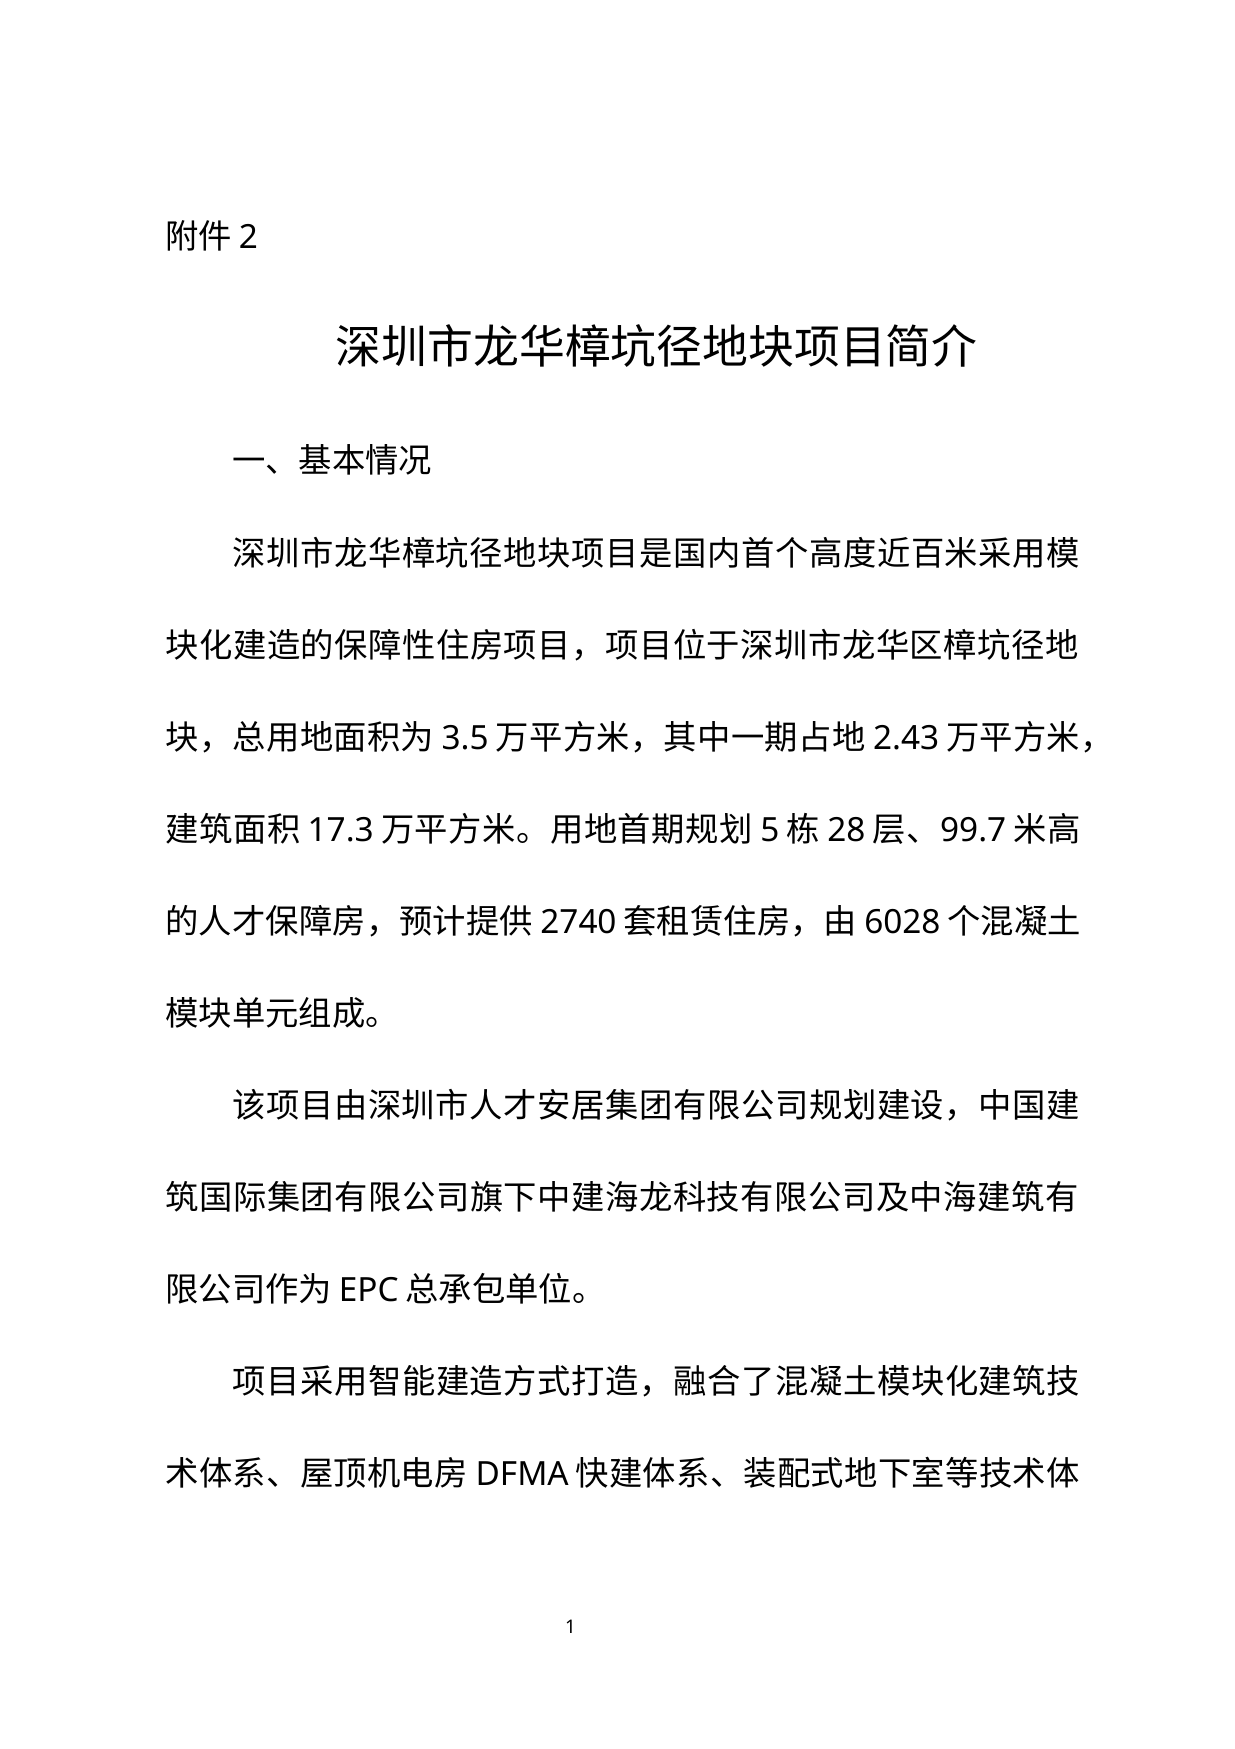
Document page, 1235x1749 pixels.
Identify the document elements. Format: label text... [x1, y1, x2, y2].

text 一、基本情况 [165, 412, 1081, 504]
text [165, 1333, 1081, 1517]
text 深圳市龙华樟坑径地块项目是国内首个高度近百米采用模块化建造的保障性住房项目，项目位于深圳市龙华区樟坑径地块，总用地面积为3.5万平方米，其中一期占地2.43万平方米，建筑面积17.3万平方米。用地首期规划5栋28层、99.7米高的人才保障房，预计提供2740套租赁住房，由6028个混凝土模块单元组成。 [165, 504, 1081, 1057]
text 该项目由深圳市人才安居集团有限公司规划建设，中国建筑国际集团有限公司旗下中建海龙科技有限公司及中海建筑有限公司作为EPC总承包单位。 [165, 1057, 1081, 1333]
text 深圳市龙华樟坑径地块项目简介 [165, 297, 1081, 389]
text 附件2 [165, 188, 1081, 280]
